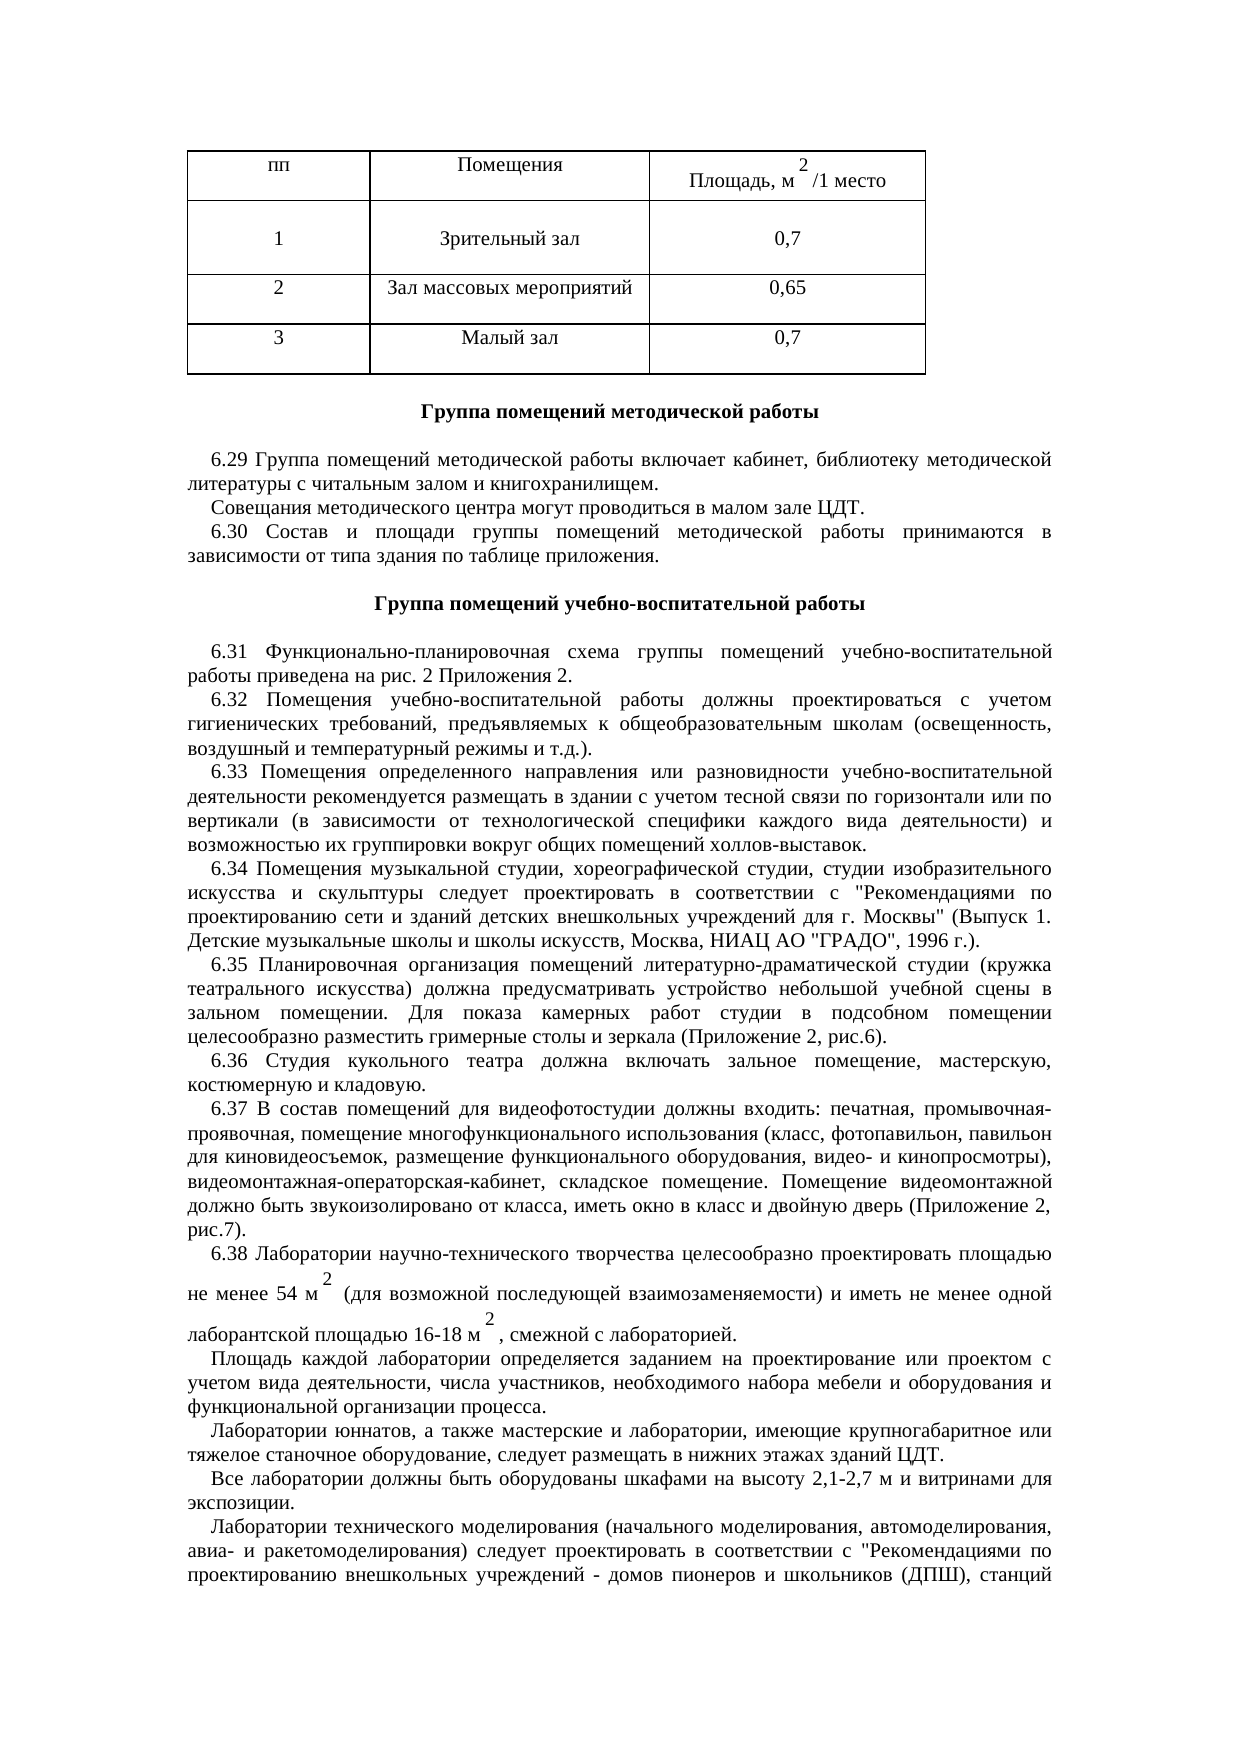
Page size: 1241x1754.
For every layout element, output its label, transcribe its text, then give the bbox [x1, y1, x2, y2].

text 6.29 Группа помещений методической работы включает кабинет, библиотеку методической литературы с читальным залом и книгохранилищем. [187, 447, 1053, 495]
text Лаборатории юннатов, а также мастерские и лаборатории, имеющие крупногабаритное или тяжелое станочное оборудование, следует размещать в нижних этажах зданий ЦДТ. [187, 1418, 1053, 1466]
text Совещания методического центра могут проводиться в малом зале ЦДТ. [187, 495, 1053, 519]
text Площадь каждой лаборатории определяется заданием на проектирование или проектом с учетом вида деятельности, числа участников, необходимого набора мебели и оборудования и функциональной организации процесса. [187, 1346, 1053, 1418]
table_cell Зал массовых мероприятий [371, 275, 649, 323]
text 6.37 В состав помещений для видеофотостудии должны входить: печатная, промывочная-проявочная, помещение многофункционального использования (класс, фотопавильон, павильон для киновидеосъемок, размещение функционального оборудования, видео- и кинопросмотры), видеомонтажная-операторская-кабинет, складское помещение. Помещение видеомонтажной должно быть звукоизолировано от класса, иметь окно в класс и двойную дверь (Приложение 2, рис.7). [187, 1096, 1053, 1241]
text 6.36 Студия кукольного театра должна включать зальное помещение, мастерскую, костюмерную и кладовую. [187, 1048, 1053, 1096]
subtitle Группа помещений учебно-воспитательной работы [187, 591, 1053, 615]
text Все лаборатории должны быть оборудованы шкафами на высоту 2,1-2,7 м и витринами для экспозиции. [187, 1466, 1053, 1514]
text 6.35 Планировочная организация помещений литературно-драматической студии (кружка театрального искусства) должна предусматривать устройство небольшой учебной сцены в зальном помещении. Для показа камерных работ студии в подсобном помещении целесообразно разместить гримерные столы и зеркала (Приложение 2, рис.6). [187, 952, 1053, 1048]
table_header Помещения [371, 152, 649, 200]
table_header №№ пп [188, 152, 369, 200]
table_cell 2 [188, 275, 369, 323]
text 6.38 Лаборатории научно-технического творчества целесообразно проектировать площадью не менее 54 м (для возможной последующей взаимозаменяемости) и иметь не менее одной лаборантской площадью 16-18 м, смежной с лабораторией. [187, 1241, 1053, 1346]
text 6.31 Функционально-планировочная схема группы помещений учебно-воспитательной работы приведена на рис. 2 Приложения 2. [187, 639, 1053, 687]
text 6.33 Помещения определенного направления или разновидности учебно-воспитательной деятельности рекомендуется размещать в здании с учетом тесной связи по горизонтали или по вертикали (в зависимости от технологической специфики каждого вида деятельности) и возможностью их группировки вокруг общих помещений холлов-выставок. [187, 759, 1053, 856]
text 6.34 Помещения музыкальной студии, хореографической студии, студии изобразительного искусства и скульптуры следует проектировать в соответствии с "Рекомендациями по проектированию сети и зданий детских внешкольных учреждений для г. Москвы" (Выпуск 1. Детские музыкальные школы и школы искусств, Москва, НИАЦ АО "ГРАДО", 1996 г.). [187, 856, 1053, 952]
table_header Площадь, м/1 место [650, 152, 925, 200]
table_cell 0,7 [650, 325, 925, 373]
table_cell 1 [188, 201, 369, 273]
subtitle Группа помещений методической работы [187, 398, 1053, 422]
text 6.30 Состав и площади группы помещений методической работы принимаются в зависимости от типа здания по таблице приложения. [187, 519, 1053, 567]
table_cell 0,7 [650, 201, 925, 273]
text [187, 1514, 1053, 1586]
table_cell Зрительный зал [371, 201, 649, 273]
table_cell 0,65 [650, 275, 925, 323]
table_cell 3 [188, 325, 369, 373]
text 6.32 Помещения учебно-воспитательной работы должны проектироваться с учетом гигиенических требований, предъявляемых к общеобразовательным школам (освещенность, воздушный и температурный режимы и т.д.). [187, 687, 1053, 759]
table_cell Малый зал [371, 325, 649, 373]
